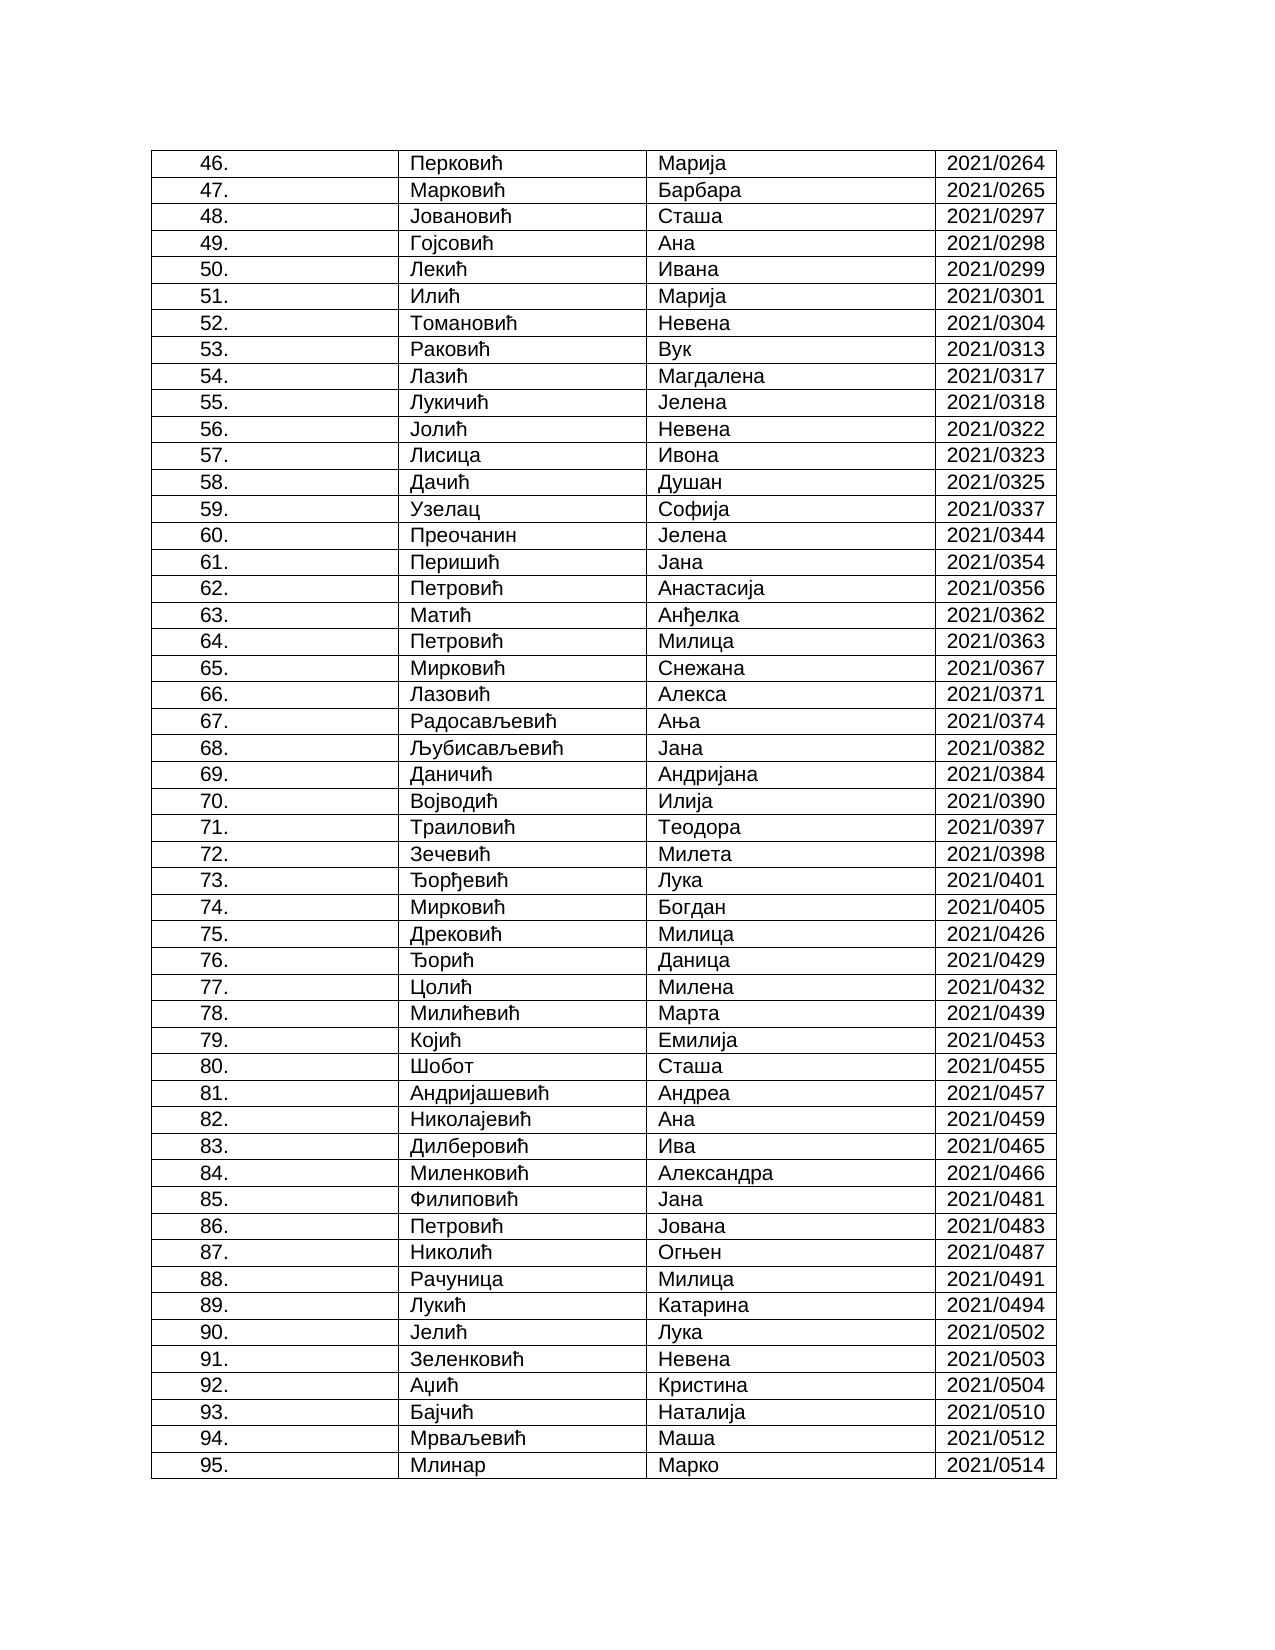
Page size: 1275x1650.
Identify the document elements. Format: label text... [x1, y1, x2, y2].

table_cell Снежана [647, 656, 935, 681]
table_cell [152, 204, 398, 230]
table_cell 2021/0356 [936, 576, 1056, 602]
table_cell 2021/0432 [936, 975, 1056, 1000]
table_cell Невена [647, 310, 935, 336]
table_cell [152, 1240, 398, 1266]
table_cell Лазић [399, 364, 646, 389]
table_cell Петровић [399, 1214, 646, 1239]
table_cell [152, 1346, 398, 1372]
table_cell [152, 895, 398, 920]
table_cell 2021/0313 [936, 337, 1056, 362]
table_cell Петровић [399, 576, 646, 602]
table_cell Анастасија [647, 576, 935, 602]
table_cell [152, 815, 398, 841]
table_cell [152, 496, 398, 522]
table_cell Дачић [399, 470, 646, 495]
table_cell [152, 151, 398, 177]
table_cell Емилија [647, 1028, 935, 1053]
table_cell Јелић [399, 1320, 646, 1345]
table_cell 2021/0397 [936, 815, 1056, 841]
table_cell Перковић [399, 151, 646, 177]
table_cell [152, 284, 398, 309]
table_cell [152, 1001, 398, 1027]
table_cell Јелена [647, 523, 935, 548]
table_cell [152, 1160, 398, 1186]
table_cell 2021/0382 [936, 735, 1056, 761]
table_cell Богдан [647, 895, 935, 920]
table_cell [152, 390, 398, 416]
table_cell [152, 656, 398, 681]
table_cell Аџић [399, 1373, 646, 1398]
table_cell Катарина [647, 1293, 935, 1319]
table_cell [152, 868, 398, 894]
table_cell Теодора [647, 815, 935, 841]
table_cell Сташа [647, 1054, 935, 1080]
table_cell [152, 921, 398, 947]
table_cell Јолић [399, 417, 646, 442]
table_cell [152, 842, 398, 867]
table_cell Рачуница [399, 1267, 646, 1292]
table_cell [152, 231, 398, 256]
table_cell [152, 1293, 398, 1319]
table_cell Љубисављевић [399, 735, 646, 761]
table_cell Гојсовић [399, 231, 646, 256]
table_cell Ана [647, 1107, 935, 1133]
table_cell Лука [647, 1320, 935, 1345]
table_cell 2021/0483 [936, 1214, 1056, 1239]
table_cell 2021/0466 [936, 1160, 1056, 1186]
table_cell 2021/0459 [936, 1107, 1056, 1133]
table_cell Марта [647, 1001, 935, 1027]
table_cell 2021/0457 [936, 1081, 1056, 1106]
table_cell Милица [647, 629, 935, 655]
table_cell Ђорић [399, 948, 646, 973]
table_cell 2021/0299 [936, 257, 1056, 283]
table_cell Миленковић [399, 1160, 646, 1186]
table_cell Цолић [399, 975, 646, 1000]
table_cell 2021/0439 [936, 1001, 1056, 1027]
table_cell Јана [647, 550, 935, 575]
table_cell 2021/0323 [936, 443, 1056, 469]
table_cell 2021/0401 [936, 868, 1056, 894]
table_cell Лекић [399, 257, 646, 283]
table_cell Алекса [647, 682, 935, 708]
table_cell [152, 1134, 398, 1159]
table_cell Дрековић [399, 921, 646, 947]
table_cell Марковић [399, 178, 646, 203]
table_cell 2021/0265 [936, 178, 1056, 203]
table_cell 2021/0494 [936, 1293, 1056, 1319]
table_cell Ива [647, 1134, 935, 1159]
table_cell 2021/0362 [936, 603, 1056, 628]
table_cell Марија [647, 284, 935, 309]
table_cell Лазовић [399, 682, 646, 708]
table_cell [152, 1453, 398, 1478]
table_cell Ивона [647, 443, 935, 469]
table_cell 2021/0301 [936, 284, 1056, 309]
table_cell Огњен [647, 1240, 935, 1266]
table_cell [152, 709, 398, 734]
table_cell Зечевић [399, 842, 646, 867]
table_cell [152, 1426, 398, 1452]
table_cell Александра [647, 1160, 935, 1186]
table_cell 2021/0510 [936, 1400, 1056, 1425]
table_cell 2021/0371 [936, 682, 1056, 708]
table_cell Милица [647, 921, 935, 947]
table_cell [152, 470, 398, 495]
table_cell Јана [647, 1187, 935, 1212]
table_cell Милица [647, 1267, 935, 1292]
table_cell [152, 735, 398, 761]
table_cell Невена [647, 1346, 935, 1372]
table_cell 2021/0455 [936, 1054, 1056, 1080]
table_cell Мрваљевић [399, 1426, 646, 1452]
table_cell Софија [647, 496, 935, 522]
table_cell Перишић [399, 550, 646, 575]
table_cell Даничић [399, 762, 646, 787]
table_cell 2021/0322 [936, 417, 1056, 442]
table_cell Марко [647, 1453, 935, 1478]
table_cell Петровић [399, 629, 646, 655]
table_cell Душан [647, 470, 935, 495]
table_cell [152, 1320, 398, 1345]
table_cell 2021/0318 [936, 390, 1056, 416]
table_cell Мирковић [399, 656, 646, 681]
table_cell [152, 417, 398, 442]
table_cell Андреа [647, 1081, 935, 1106]
table_cell 2021/0354 [936, 550, 1056, 575]
table_cell Дилберовић [399, 1134, 646, 1159]
table_cell 2021/0363 [936, 629, 1056, 655]
table_cell Томановић [399, 310, 646, 336]
table_cell [152, 762, 398, 787]
table_cell Вук [647, 337, 935, 362]
table_cell Бајчић [399, 1400, 646, 1425]
table_cell [152, 1107, 398, 1133]
table_cell [152, 629, 398, 655]
table_cell [152, 523, 398, 548]
table_cell 2021/0325 [936, 470, 1056, 495]
table_cell 2021/0264 [936, 151, 1056, 177]
table_cell [152, 603, 398, 628]
table_cell [152, 1373, 398, 1398]
table_cell Ања [647, 709, 935, 734]
table_cell 2021/0337 [936, 496, 1056, 522]
table_cell [152, 948, 398, 973]
table_cell [152, 1081, 398, 1106]
table_cell 2021/0344 [936, 523, 1056, 548]
table_cell [152, 1267, 398, 1292]
table_cell Милена [647, 975, 935, 1000]
table_cell [152, 550, 398, 575]
table_cell Радосављевић [399, 709, 646, 734]
table_cell Лукичић [399, 390, 646, 416]
table_cell Сташа [647, 204, 935, 230]
table_cell [152, 178, 398, 203]
table_cell 2021/0465 [936, 1134, 1056, 1159]
table_cell Илић [399, 284, 646, 309]
table_cell 2021/0405 [936, 895, 1056, 920]
table_cell Мирковић [399, 895, 646, 920]
table_cell Наталија [647, 1400, 935, 1425]
table_cell Млинар [399, 1453, 646, 1478]
table_cell Јовановић [399, 204, 646, 230]
table_cell 2021/0390 [936, 789, 1056, 814]
table_cell [152, 1400, 398, 1425]
table_cell [152, 1214, 398, 1239]
table_cell Даница [647, 948, 935, 973]
table_cell Милићевић [399, 1001, 646, 1027]
table_cell Војводић [399, 789, 646, 814]
table_cell 2021/0491 [936, 1267, 1056, 1292]
table_cell Кристина [647, 1373, 935, 1398]
table_cell Марија [647, 151, 935, 177]
table_cell [152, 443, 398, 469]
table_cell 2021/0374 [936, 709, 1056, 734]
table_cell Траиловић [399, 815, 646, 841]
table_cell 2021/0487 [936, 1240, 1056, 1266]
table_cell [152, 1028, 398, 1053]
table_cell 2021/0384 [936, 762, 1056, 787]
table_cell Анђелка [647, 603, 935, 628]
table_cell Николајевић [399, 1107, 646, 1133]
table_cell Николић [399, 1240, 646, 1266]
table_cell Којић [399, 1028, 646, 1053]
table_cell 2021/0504 [936, 1373, 1056, 1398]
table_cell Зеленковић [399, 1346, 646, 1372]
table_cell Лукић [399, 1293, 646, 1319]
table_cell Лисица [399, 443, 646, 469]
table_cell Ана [647, 231, 935, 256]
table_cell 2021/0298 [936, 231, 1056, 256]
table_cell 2021/0429 [936, 948, 1056, 973]
table_cell 2021/0512 [936, 1426, 1056, 1452]
table_cell 2021/0297 [936, 204, 1056, 230]
table_cell 2021/0398 [936, 842, 1056, 867]
table_cell Магдалена [647, 364, 935, 389]
table_cell Ђорђевић [399, 868, 646, 894]
table_cell Лука [647, 868, 935, 894]
table_cell Невена [647, 417, 935, 442]
table_cell [152, 576, 398, 602]
table_cell [152, 364, 398, 389]
table_cell 2021/0317 [936, 364, 1056, 389]
table_cell Јана [647, 735, 935, 761]
table_cell 2021/0502 [936, 1320, 1056, 1345]
table_cell 2021/0367 [936, 656, 1056, 681]
table_cell [152, 1187, 398, 1212]
table_cell [152, 337, 398, 362]
table_cell Милета [647, 842, 935, 867]
table_cell [152, 310, 398, 336]
table_cell Јелена [647, 390, 935, 416]
table_cell [152, 789, 398, 814]
table_cell Барбара [647, 178, 935, 203]
table_cell 2021/0503 [936, 1346, 1056, 1372]
table_cell 2021/0453 [936, 1028, 1056, 1053]
table_cell 2021/0481 [936, 1187, 1056, 1212]
table_cell Андријашевић [399, 1081, 646, 1106]
table_cell Андријана [647, 762, 935, 787]
table_cell Узелац [399, 496, 646, 522]
table_cell [152, 975, 398, 1000]
table_cell Маша [647, 1426, 935, 1452]
table_cell Илија [647, 789, 935, 814]
table_cell Филиповић [399, 1187, 646, 1212]
table_cell 2021/0514 [936, 1453, 1056, 1478]
table_cell Ивана [647, 257, 935, 283]
table_cell Преочанин [399, 523, 646, 548]
table_cell [152, 682, 398, 708]
table_cell [152, 257, 398, 283]
table_cell [152, 1054, 398, 1080]
table_cell 2021/0426 [936, 921, 1056, 947]
table_cell Матић [399, 603, 646, 628]
table_cell 2021/0304 [936, 310, 1056, 336]
table_cell Јована [647, 1214, 935, 1239]
table_cell Раковић [399, 337, 646, 362]
table_cell Шобот [399, 1054, 646, 1080]
